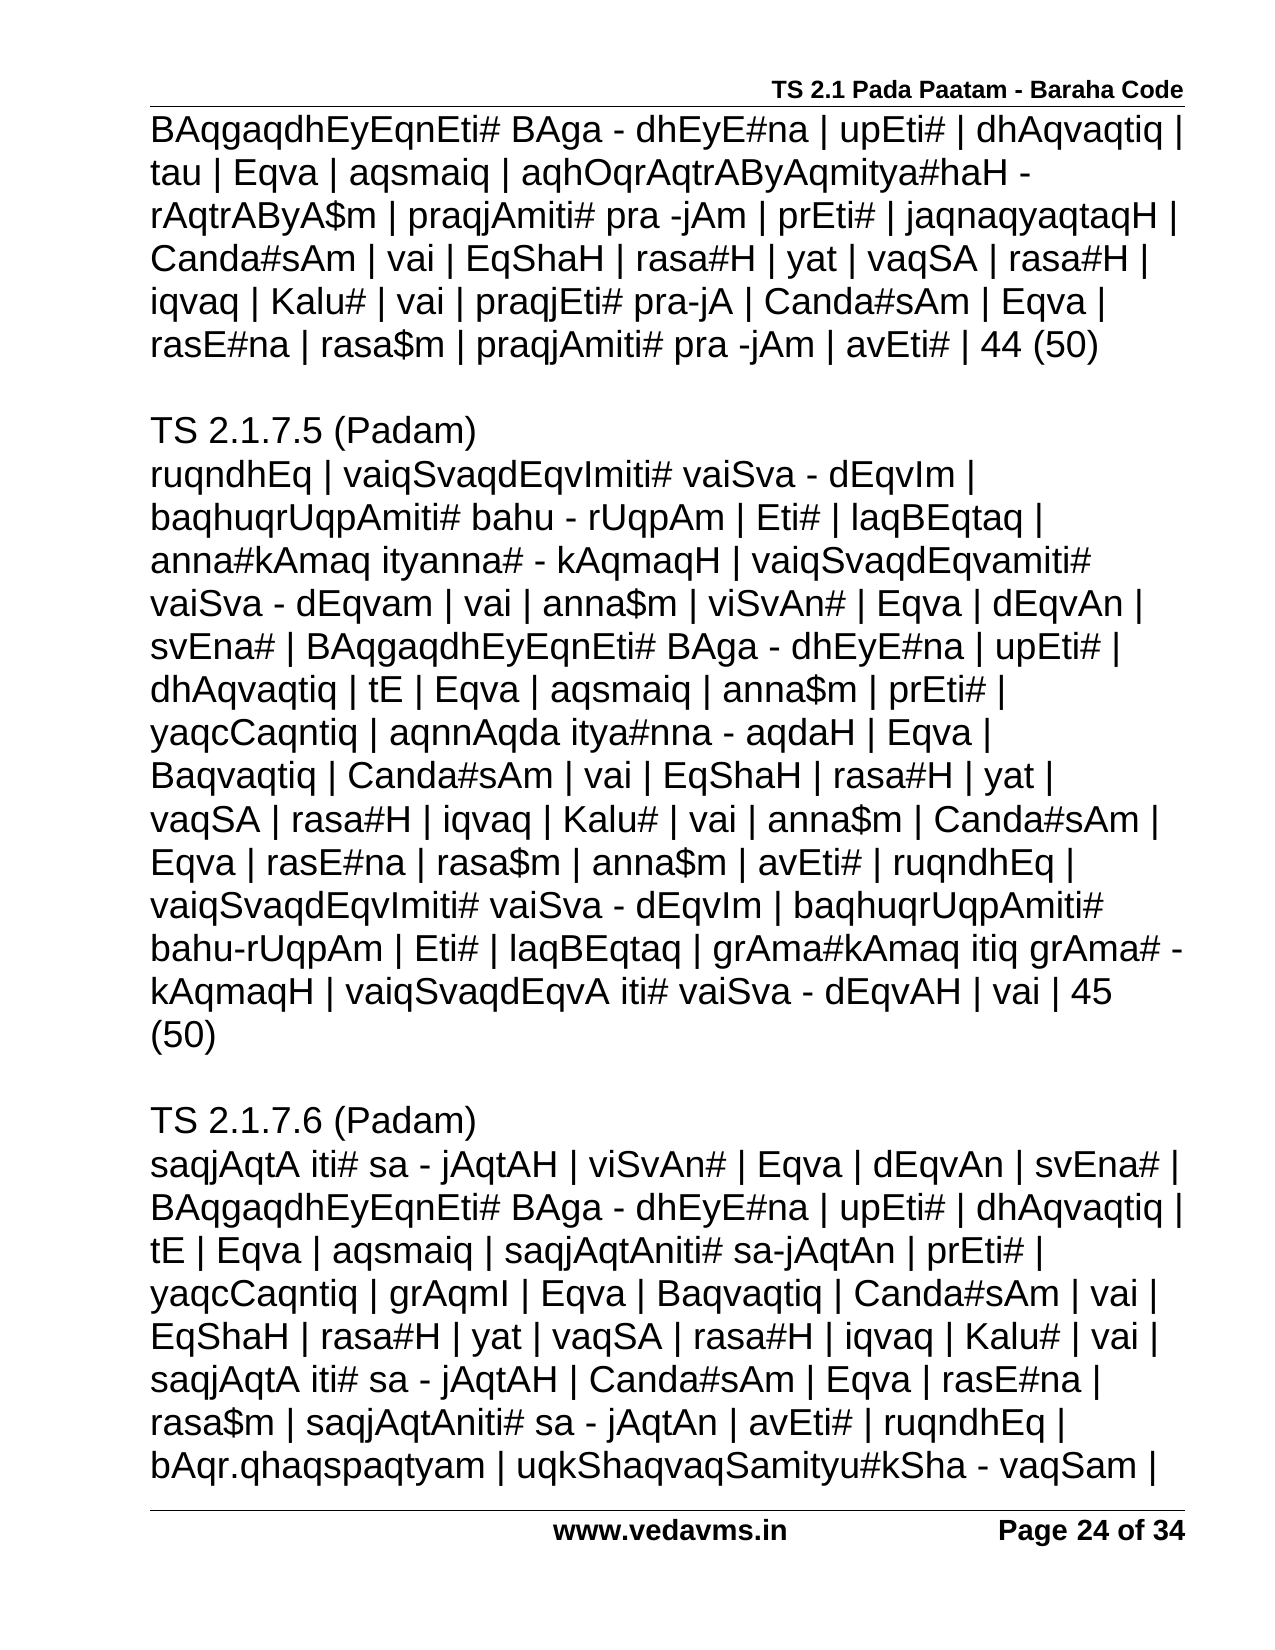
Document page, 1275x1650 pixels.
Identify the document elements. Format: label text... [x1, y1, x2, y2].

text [150, 107, 1185, 366]
text TS 2.1.7.6 (Padam) [150, 1099, 1185, 1142]
text TS 2.1.7.5 (Padam) [150, 409, 1185, 452]
text ruqndhEq | vaiqSvaqdEqvImiti# vaiSva - dEqvIm | baqhuqrUqpAmiti# bahu - rUqpAm | Eti# | laqBEqtaq | anna#kAmaq ityanna# - kAqmaqH | vaiqSvaqdEqvamiti# vaiSva - dEqvam | vai | anna$m | viSvAn# | Eqva | dEqvAn | svEna# | BAqgaqdhEyEqnEti# BAga - dhEyE#na | upEti# | dhAqvaqtiq | tE | Eqva | aqsmaiq | anna$m | prEti# | yaqcCaqntiq | aqnnAqda itya#nna - aqdaH | Eqva | Baqvaqtiq | Canda#sAm | vai | EqShaH | rasa#H | yat | vaqSA | rasa#H | iqvaq | Kalu# | vai | anna$m | Canda#sAm | Eqva | rasE#na | rasa$m | anna$m | avEti# | ruqndhEq | vaiqSvaqdEqvImiti# vaiSva - dEqvIm | baqhuqrUqpAmiti# bahu-rUqpAm | Eti# | laqBEqtaq | grAma#kAmaq itiq grAma# - kAqmaqH | vaiqSvaqdEqvA iti# vaiSva - dEqvAH | vai | 45 (50) [150, 452, 1185, 1056]
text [150, 1142, 1185, 1487]
